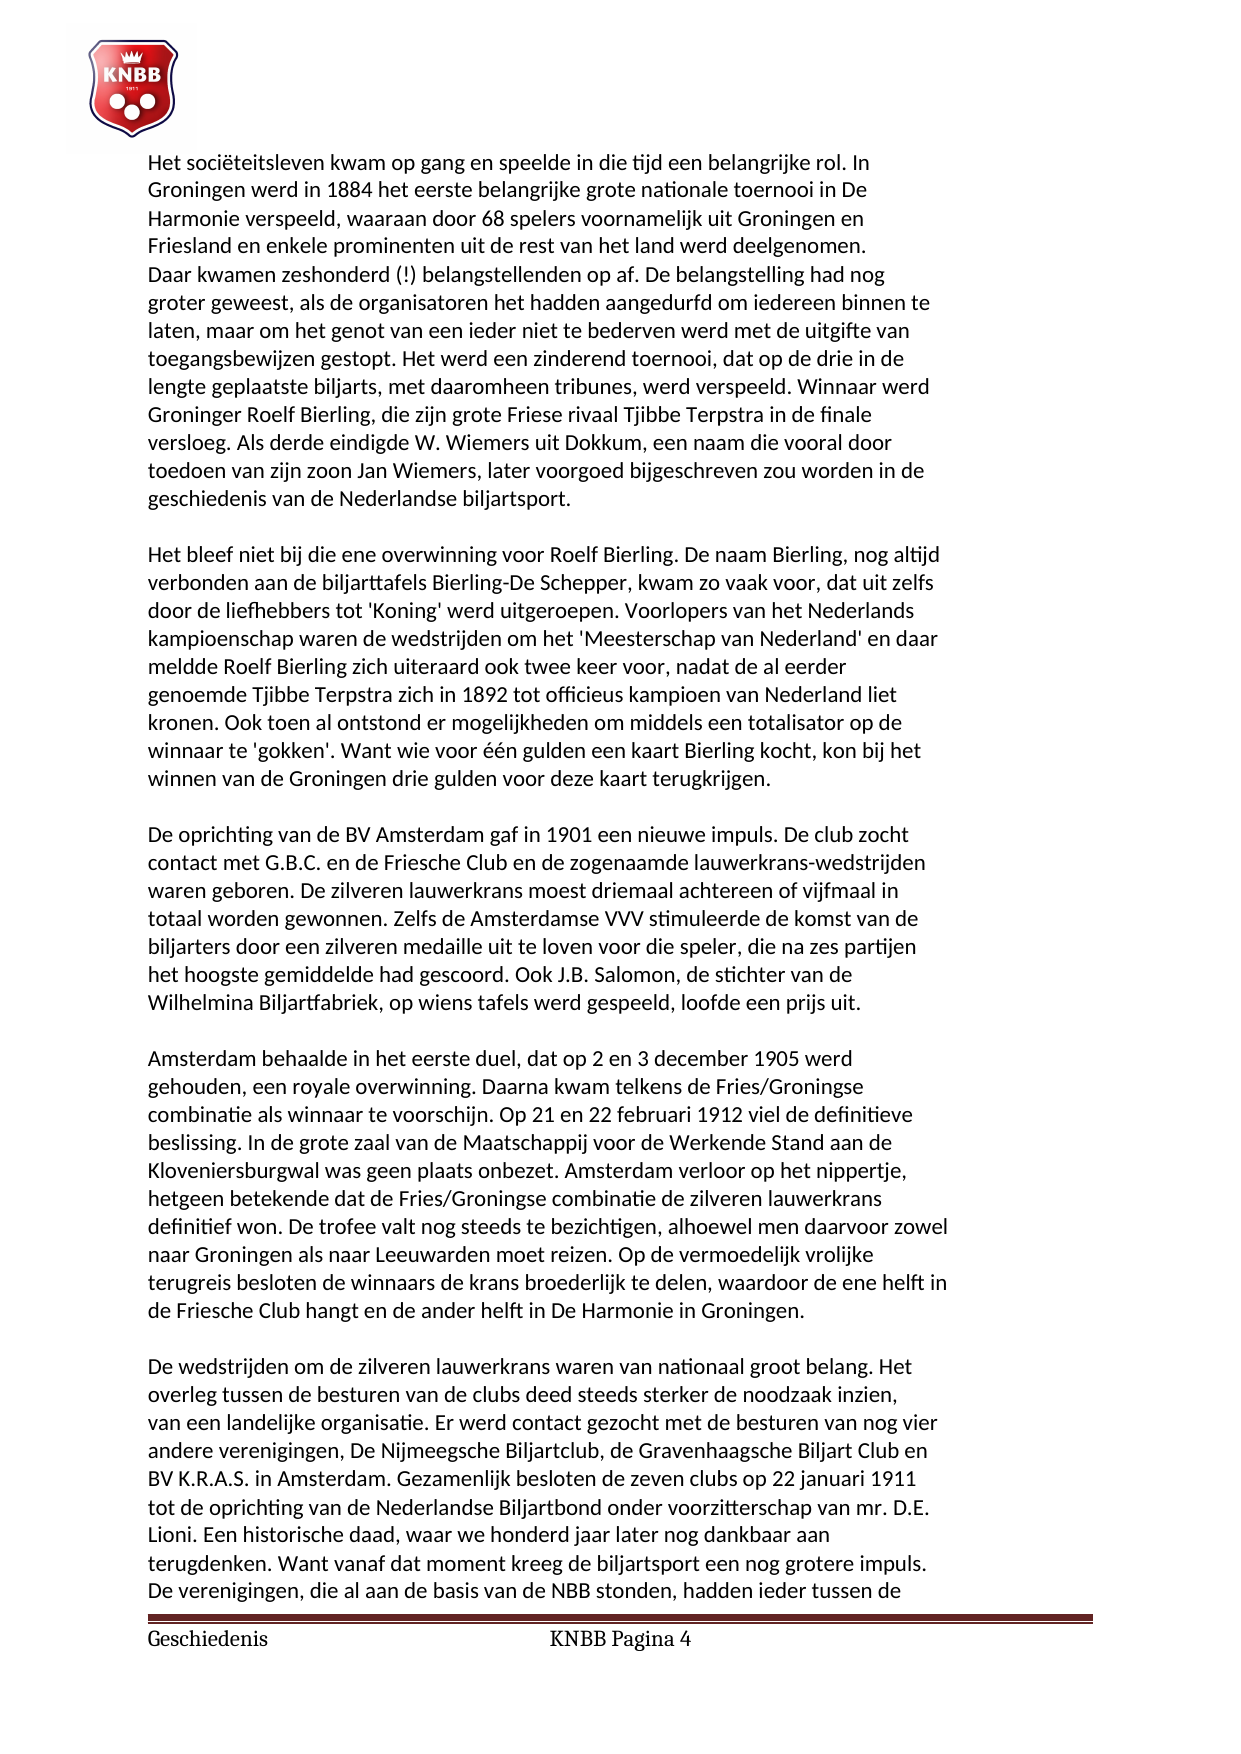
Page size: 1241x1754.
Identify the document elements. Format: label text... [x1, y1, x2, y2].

text contact met G.B.C. en de Friesche Club en de zogenaamde lauwerkrans-wedstrijden [148, 848, 1093, 876]
text beslissing. In de grote zaal van de Maatschappij voor de Werkende Stand aan de [148, 1128, 1093, 1156]
text geschiedenis van de Nederlandse biljartsport. [148, 484, 1093, 512]
text terugreis besloten de winnaars de krans broederlijk te delen, waardoor de ene helft in [148, 1268, 1093, 1296]
text lengte geplaatste biljarts, met daaromheen tribunes, werd verspeeld. Winnaar werd [148, 372, 1093, 400]
text tot de oprichting van de Nederlandse Biljartbond onder voorzitterschap van mr. D.E. [148, 1493, 1093, 1521]
text Het bleef niet bij die ene overwinning voor Roelf Bierling. De naam Bierling, nog altijd [148, 540, 1093, 568]
text verbonden aan de biljarttafels Bierling-De Schepper, kwam zo vaak voor, dat uit zelfs [148, 568, 1093, 596]
text winnaar te 'gokken'. Want wie voor één gulden een kaart Bierling kocht, kon bij het [148, 736, 1093, 764]
text Amsterdam behaalde in het eerste duel, dat op 2 en 3 december 1905 werd [148, 1044, 1093, 1072]
text hetgeen betekende dat de Fries/Groningse combinatie de zilveren lauwerkrans [148, 1184, 1093, 1212]
text door de liefhebbers tot 'Koning' werd uitgeroepen. Voorlopers van het Nederlands [148, 596, 1093, 624]
text De verenigingen, die al aan de basis van de NBB stonden, hadden ieder tussen de [148, 1577, 1093, 1605]
text combinatie als winnaar te voorschijn. Op 21 en 22 februari 1912 viel de definitieve [148, 1100, 1093, 1128]
text Groningen werd in 1884 het eerste belangrijke grote nationale toernooi in De [148, 176, 1093, 204]
text naar Groningen als naar Leeuwarden moet reizen. Op de vermoedelijk vrolijke [148, 1240, 1093, 1268]
text van een landelijke organisatie. Er werd contact gezocht met de besturen van nog vier [148, 1408, 1093, 1437]
text gehouden, een royale overwinning. Daarna kwam telkens de Fries/Groningse [148, 1072, 1093, 1100]
text De wedstrijden om de zilveren lauwerkrans waren van nationaal groot belang. Het [148, 1352, 1093, 1381]
text waren geboren. De zilveren lauwerkrans moest driemaal achtereen of vijfmaal in [148, 876, 1093, 904]
text genoemde Tjibbe Terpstra zich in 1892 tot officieus kampioen van Nederland liet [148, 680, 1093, 708]
text de Friesche Club hangt en de ander helft in De Harmonie in Groningen. [148, 1296, 1093, 1324]
text Harmonie verspeeld, waaraan door 68 spelers voornamelijk uit Groningen en [148, 204, 1093, 232]
text toegangsbewijzen gestopt. Het werd een zinderend toernooi, dat op de drie in de [148, 344, 1093, 372]
text definitief won. De trofee valt nog steeds te bezichtigen, alhoewel men daarvoor zowel [148, 1212, 1093, 1240]
text versloeg. Als derde eindigde W. Wiemers uit Dokkum, een naam die vooral door [148, 428, 1093, 456]
text Wilhelmina Biljartfabriek, op wiens tafels werd gespeeld, loofde een prijs uit. [148, 988, 1093, 1016]
text toedoen van zijn zoon Jan Wiemers, later voorgoed bijgeschreven zou worden in de [148, 456, 1093, 484]
text laten, maar om het genot van een ieder niet te bederven werd met de uitgifte van [148, 316, 1093, 344]
text groter geweest, als de organisatoren het hadden aangedurfd om iedereen binnen te [148, 288, 1093, 316]
text De oprichting van de BV Amsterdam gaf in 1901 een nieuwe impuls. De club zocht [148, 820, 1093, 848]
text winnen van de Groningen drie gulden voor deze kaart terugkrijgen. [148, 764, 1093, 792]
text kampioenschap waren de wedstrijden om het 'Meesterschap van Nederland' en daar [148, 624, 1093, 652]
text Friesland en enkele prominenten uit de rest van het land werd deelgenomen. [148, 232, 1093, 260]
text terugdenken. Want vanaf dat moment kreeg de biljartsport een nog grotere impuls. [148, 1549, 1093, 1577]
text biljarters door een zilveren medaille uit te loven voor die speler, die na zes partijen [148, 932, 1093, 960]
text het hoogste gemiddelde had gescoord. Ook J.B. Salomon, de stichter van de [148, 960, 1093, 988]
text kronen. Ook toen al ontstond er mogelijkheden om middels een totalisator op de [148, 708, 1093, 736]
text BV K.R.A.S. in Amsterdam. Gezamenlijk besloten de zeven clubs op 22 januari 1911 [148, 1464, 1093, 1493]
text andere verenigingen, De Nijmeegsche Biljartclub, de Gravenhaagsche Biljart Club en [148, 1437, 1093, 1464]
text Groninger Roelf Bierling, die zijn grote Friese rivaal Tjibbe Terpstra in de finale [148, 400, 1093, 428]
picture [66, 23, 197, 154]
text Kloveniersburgwal was geen plaats onbezet. Amsterdam verloor op het nippertje, [148, 1156, 1093, 1184]
text Daar kwamen zeshonderd (!) belangstellenden op af. De belangstelling had nog [148, 260, 1093, 288]
text meldde Roelf Bierling zich uiteraard ook twee keer voor, nadat de al eerder [148, 652, 1093, 680]
text totaal worden gewonnen. Zelfs de Amsterdamse VVV stimuleerde de komst van de [148, 904, 1093, 932]
text Het sociëteitsleven kwam op gang en speelde in die tijd een belangrijke rol. In [148, 148, 1093, 176]
text overleg tussen de besturen van de clubs deed steeds sterker de noodzaak inzien, [148, 1381, 1093, 1408]
text Lioni. Een historische daad, waar we honderd jaar later nog dankbaar aan [148, 1521, 1093, 1549]
